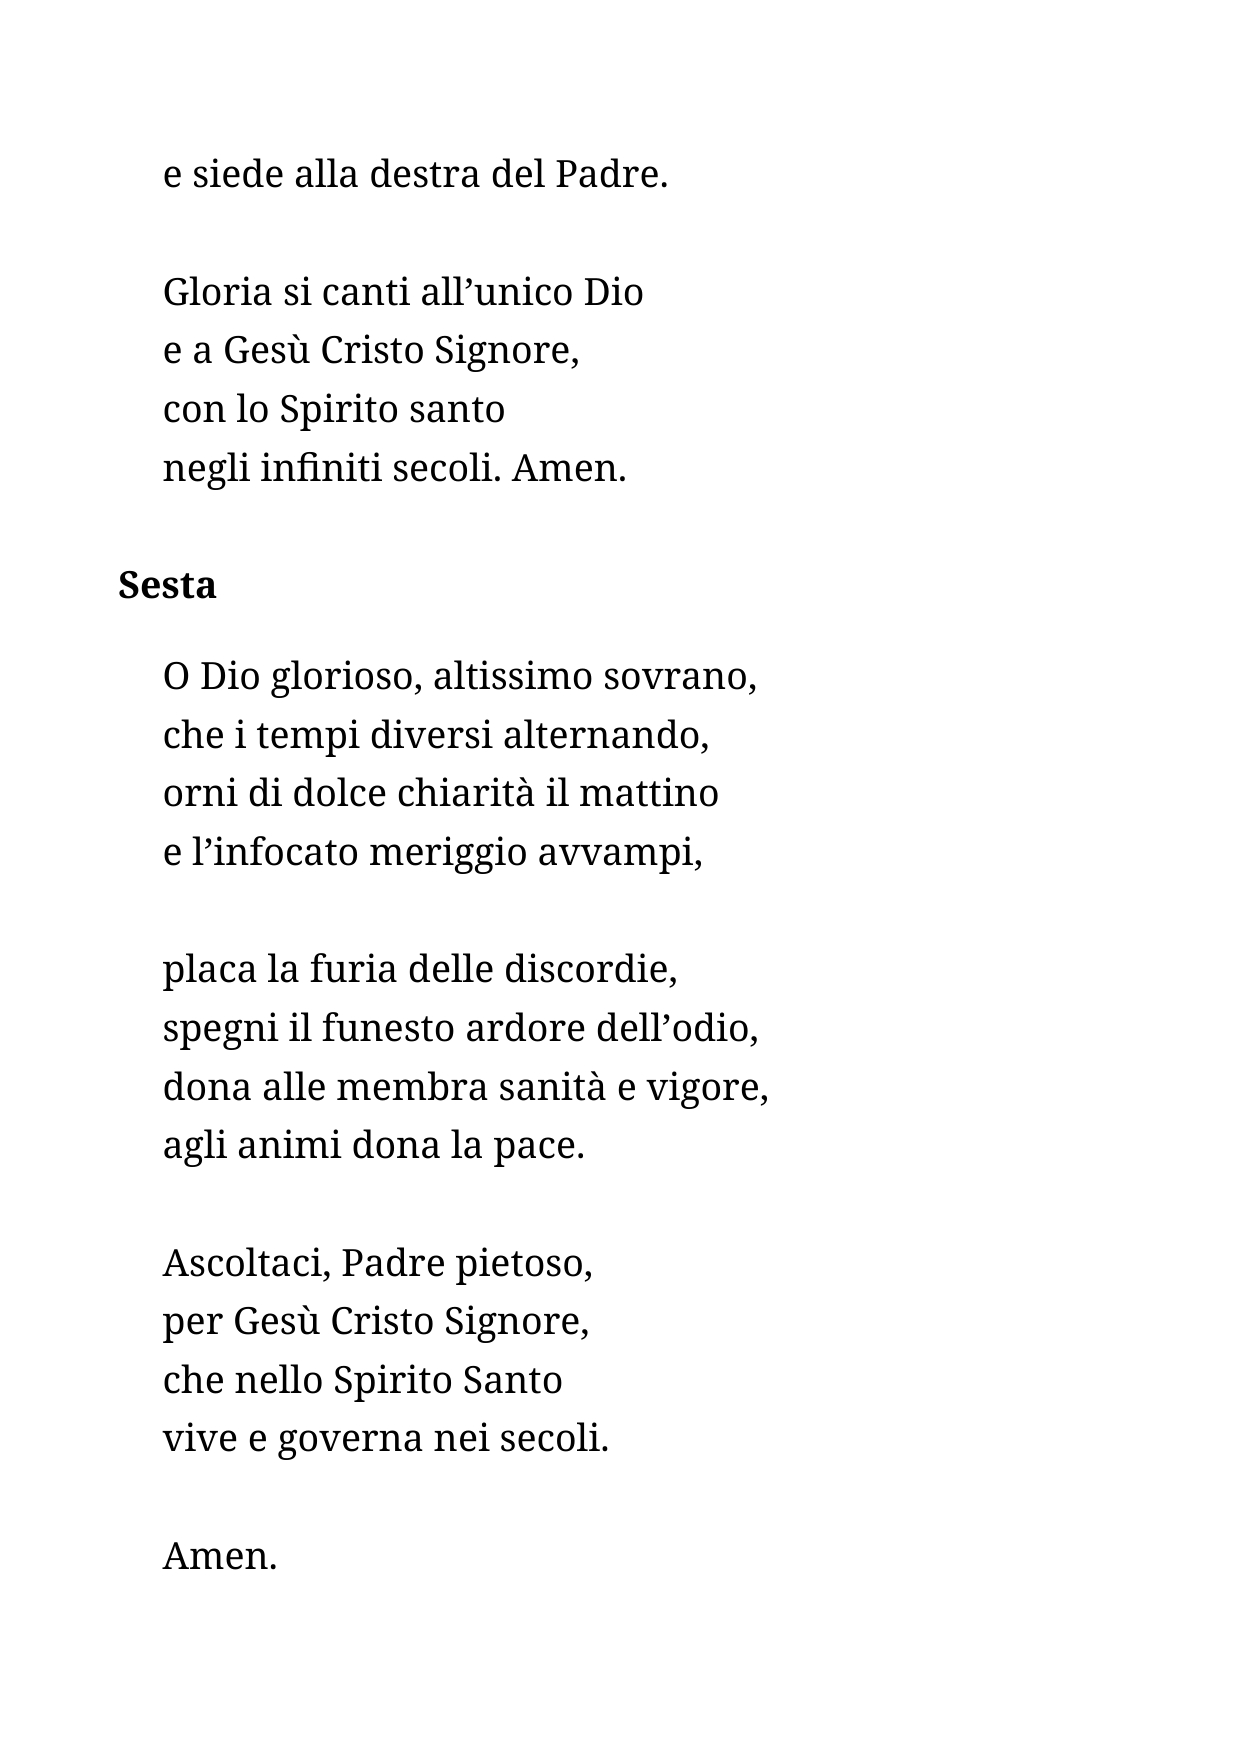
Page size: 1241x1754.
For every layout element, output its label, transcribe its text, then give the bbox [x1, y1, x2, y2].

text negli infiniti secoli. Amen. [162, 441, 1122, 492]
text dona alle membra sanità e vigore, [162, 1060, 1122, 1111]
text che i tempi diversi alternando, [162, 708, 1122, 759]
text O Dio glorioso, altissimo sovrano, [162, 649, 1122, 700]
text vive e governa nei secoli. [162, 1412, 1122, 1463]
text Gloria si canti all’unico Dio [162, 265, 1122, 316]
text e l’infocato meriggio avvampi, [162, 825, 1122, 876]
text orni di dolce chiarità il mattino [162, 767, 1122, 818]
text per Gesù Cristo Signore, [162, 1294, 1122, 1346]
text spegni il funesto ardore dell’odio, [162, 1001, 1122, 1052]
text e siede alla destra del Padre. [162, 148, 1122, 199]
text Amen. [162, 1529, 1122, 1580]
text che nello Spirito Santo [162, 1353, 1122, 1404]
text Ascoltaci, Padre pietoso, [162, 1236, 1122, 1287]
text Sesta [118, 558, 1122, 609]
text e a Gesù Cristo Signore, [162, 323, 1122, 374]
text con lo Spirito santo [162, 382, 1122, 433]
text placa la furia delle discordie, [162, 943, 1122, 994]
text agli animi dona la pace. [162, 1118, 1122, 1169]
